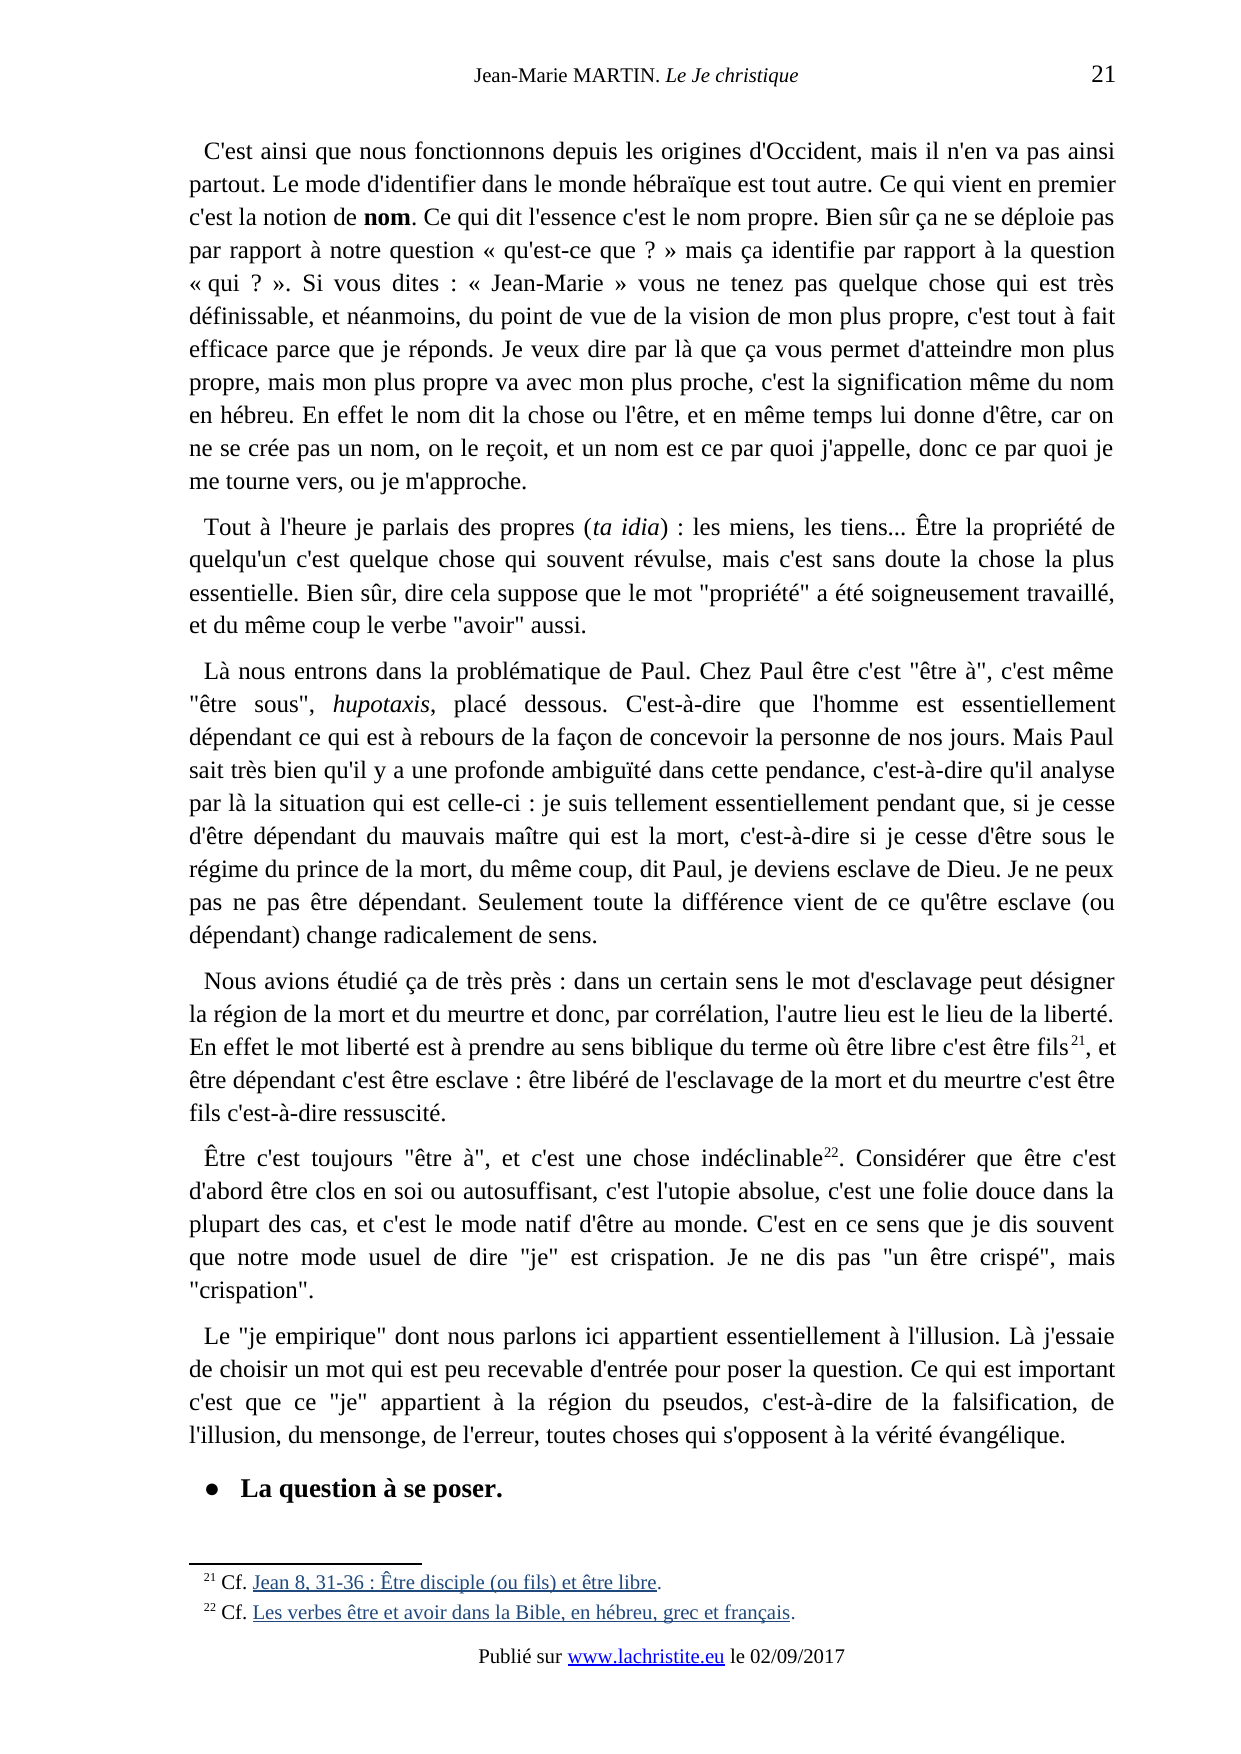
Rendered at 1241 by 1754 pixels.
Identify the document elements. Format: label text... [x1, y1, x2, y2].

text C'est ainsi que nous fonctionnons depuis les origines d'Occident, mais il n'en va pas ainsi partout. Le mode d'identifier dans le monde hébraïque est tout autre. Ce qui vient en premier c'est la notion de nom. Ce qui dit l'essence c'est le nom propre. Bien sûr ça ne se déploie pas par rapport à notre question « qu'est-ce que ? » mais ça identifie par rapport à la question « qui ? ». Si vous dites : « Jean-Marie » vous ne tenez pas quelque chose qui est très définissable, et néanmoins, du point de vue de la vision de mon plus propre, c'est tout à fait efficace parce que je réponds. Je veux dire par là que ça vous permet d'atteindre mon plus propre, mais mon plus propre va avec mon plus proche, c'est la signification même du nom en hébreu. En effet le nom dit la chose ou l'être, et en même temps lui donne d'être, car on ne se crée pas un nom, on le reçoit, et un nom est ce par quoi j'appelle, donc ce par quoi je me tourne vers, ou je m'approche. [189, 136, 1116, 495]
text Là nous entrons dans la problématique de Paul. Chez Paul être c'est "être à", c'est même "être sous", hupotaxis, placé dessous. C'est-à-dire que l'homme est essentiellement dépendant ce qui est à rebours de la façon de concevoir la personne de nos jours. Mais Paul sait très bien qu'il y a une profonde ambiguïté dans cette pendance, c'est-à-dire qu'il analyse par là la situation qui est celle-ci : je suis tellement essentiellement pendant que, si je cesse d'être dépendant du mauvais maître qui est la mort, c'est-à-dire si je cesse d'être sous le régime du prince de la mort, du même coup, dit Paul, je deviens esclave de Dieu. Je ne peux pas ne pas être dépendant. Seulement toute la différence vient de ce qu'être esclave (ou dépendant) change radicalement de sens. [189, 656, 1116, 949]
text Être c'est toujours "être à", et c'est une chose indéclinable. Considérer que être c'est d'abord être clos en soi ou autosuffisant, c'est l'utopie absolue, c'est une folie douce dans la plupart des cas, et c'est le mode natif d'être au monde. C'est en ce sens que je dis souvent que notre mode usuel de dire "je" est crispation. Je ne dis pas "un être crispé", mais "crispation". [189, 1143, 1116, 1304]
subtitle ● La question à se poser. [189, 1472, 1116, 1503]
text Tout à l'heure je parlais des propres (ta idia) : les miens, les tiens... Être la propriété de quelqu'un c'est quelque chose qui souvent révulse, mais c'est sans doute la chose la plus essentielle. Bien sûr, dire cela suppose que le mot "propriété" a été soigneusement travaillé, et du même coup le verbe "avoir" aussi. [189, 512, 1116, 639]
text Le "je empirique" dont nous parlons ici appartient essentiellement à l'illusion. Là j'essaie de choisir un mot qui est peu recevable d'entrée pour poser la question. Ce qui est important c'est que ce "je" appartient à la région du pseudos, c'est-à-dire de la falsification, de l'illusion, du mensonge, de l'erreur, toutes choses qui s'opposent à la vérité évangélique. [189, 1321, 1116, 1449]
text Nous avions étudié ça de très près : dans un certain sens le mot d'esclavage peut désigner la région de la mort et du meurtre et donc, par corrélation, l'autre lieu est le lieu de la liberté. En effet le mot liberté est à prendre au sens biblique du terme où être libre c'est être fils, et être dépendant c'est être esclave : être libéré de l'esclavage de la mort et du meurtre c'est être fils c'est-à-dire ressuscité. [189, 966, 1116, 1127]
